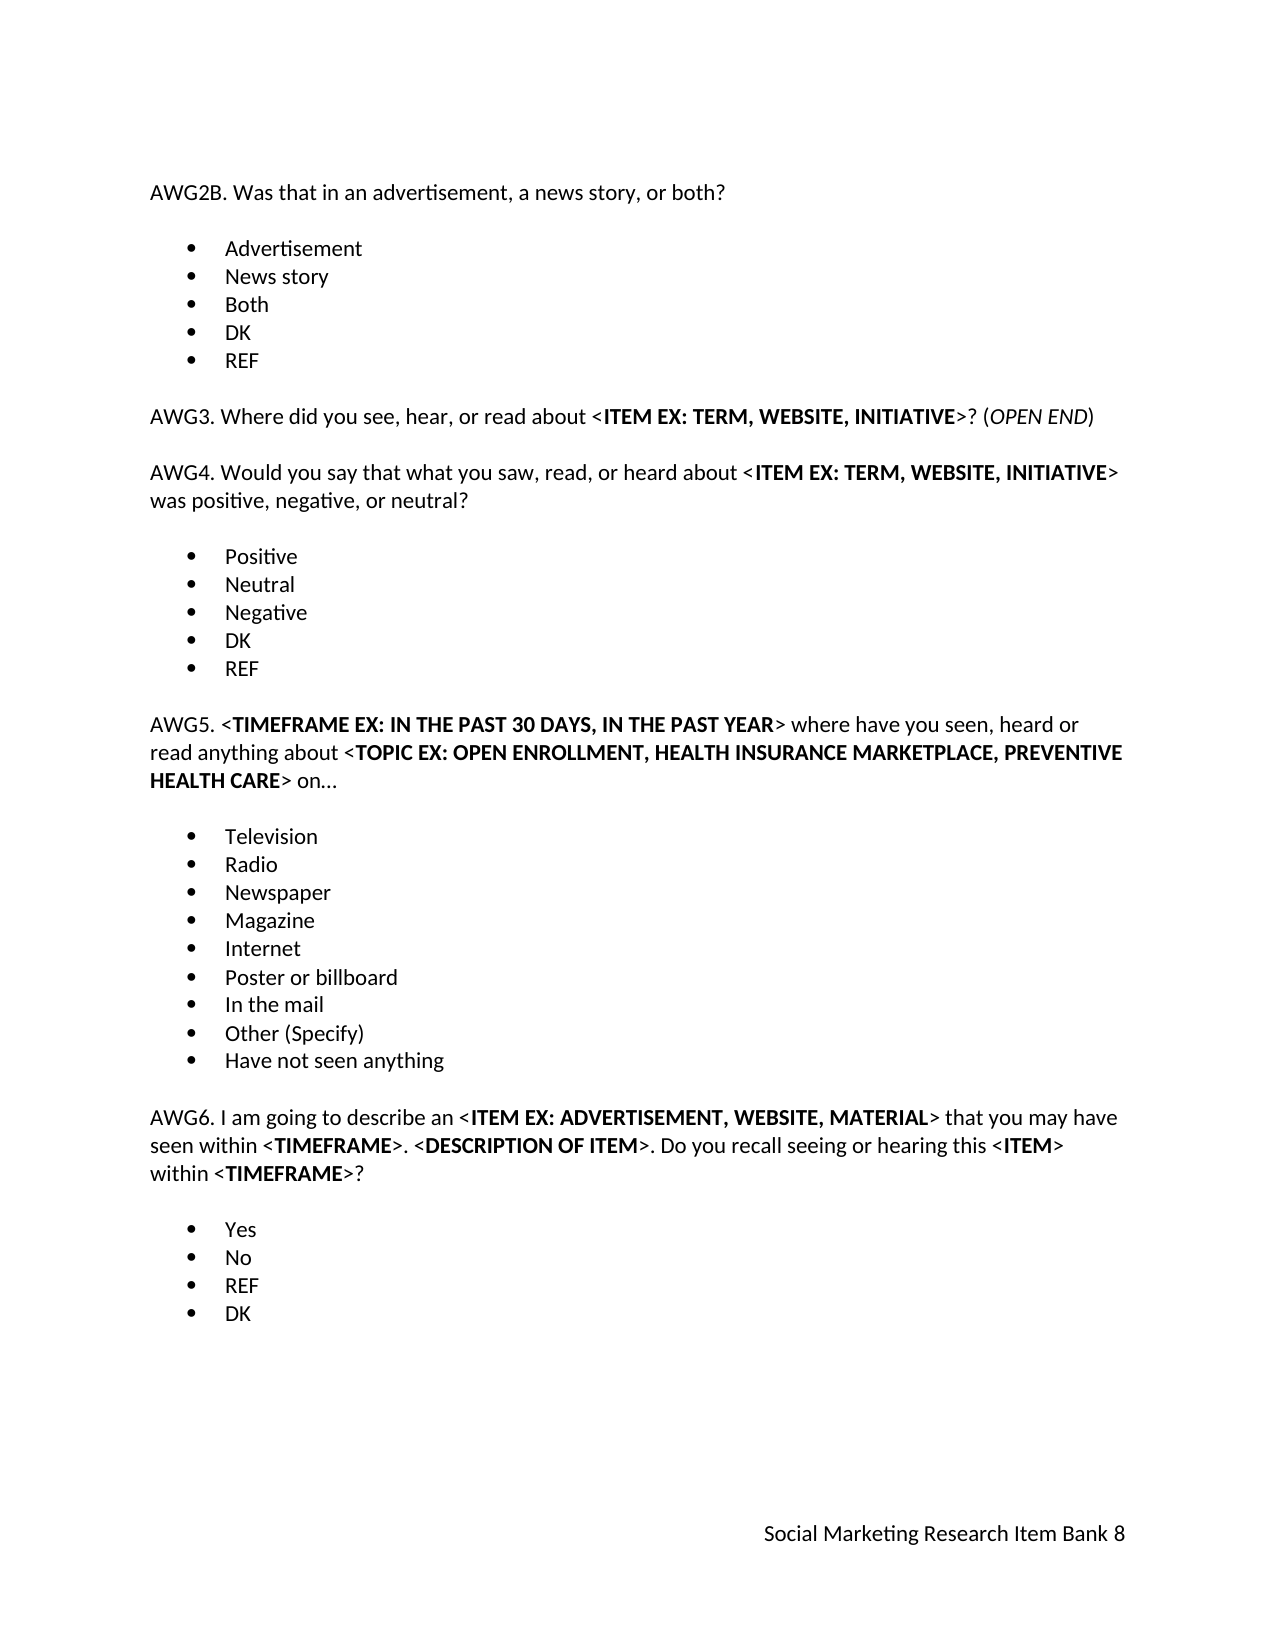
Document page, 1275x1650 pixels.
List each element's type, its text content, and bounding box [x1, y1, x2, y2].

list In the mail [187, 991, 1125, 1019]
text AWG3. Where did you see, hear, or read about <ITEM EX: TERM, WEBSITE, INITIATIVE>? (OPEN END) [150, 402, 1125, 430]
text AWG2B. Was that in an advertisement, a news story, or both? [150, 178, 1125, 206]
list DK [187, 318, 1125, 346]
list DK [187, 1299, 1125, 1327]
list REF [187, 654, 1125, 682]
list REF [187, 1271, 1125, 1299]
text AWG4. Would you say that what you saw, read, or heard about <ITEM EX: TERM, WEBSITE, INITIATIVE> was positive, negative, or neutral? [150, 458, 1125, 514]
list News story [187, 262, 1125, 290]
list Yes [187, 1215, 1125, 1243]
text AWG5. <TIMEFRAME EX: IN the past 30 days, In the past year> where have you seen, heard or read anything about <TOPIC EX: OPEN ENROLLMENT, HEALTH INSURANCE MARKETPLACE, PREVENTIVE HEALTH CARE> on… [150, 710, 1125, 794]
list No [187, 1243, 1125, 1271]
list Other (Specify) [187, 1019, 1125, 1047]
list REF [187, 346, 1125, 374]
list Internet [187, 934, 1125, 963]
list Television [187, 822, 1125, 851]
list DK [187, 626, 1125, 654]
list Neutral [187, 570, 1125, 598]
list Advertisement [187, 234, 1125, 262]
list Positive [187, 542, 1125, 570]
list Negative [187, 598, 1125, 626]
list Magazine [187, 907, 1125, 934]
list Radio [187, 851, 1125, 878]
text AWG6. I am going to describe an <ITEM EX: ADVERTISEMENT, WEBSITE, MATERIAL> that you may have seen within <TIMEFRAME>. <DESCRIPTION OF ITEM>. Do you recall seeing or hearing this <ITEM> within <TIMEFRAME>? [150, 1103, 1125, 1187]
list Both [187, 290, 1125, 318]
list Poster or billboard [187, 963, 1125, 991]
list Have not seen anything [187, 1047, 1125, 1075]
list Newspaper [187, 878, 1125, 907]
